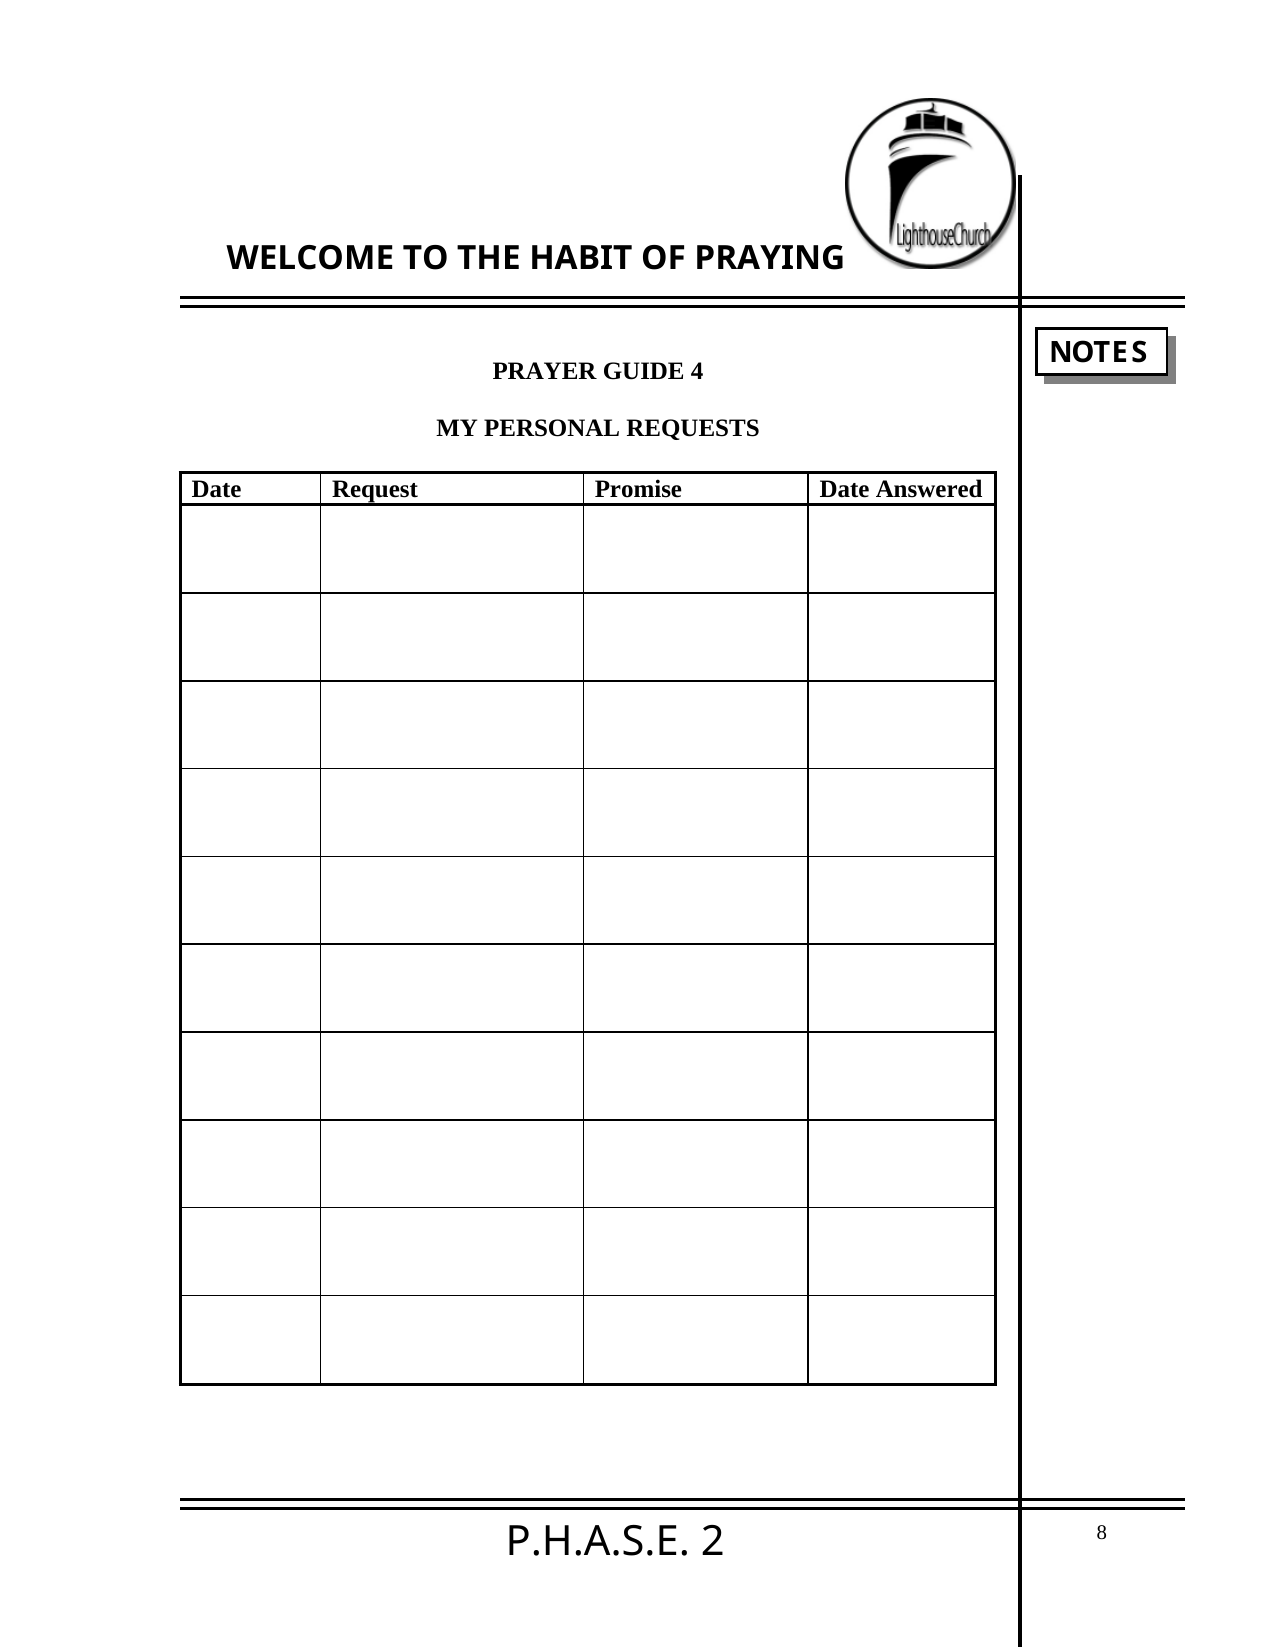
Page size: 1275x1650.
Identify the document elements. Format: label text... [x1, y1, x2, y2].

table_cell [182, 1121, 320, 1207]
table_cell [584, 1208, 807, 1294]
table_cell [182, 945, 320, 1031]
table_cell [584, 1121, 807, 1207]
table_cell [321, 682, 583, 768]
table_cell [584, 857, 807, 943]
table_header Promise [584, 474, 807, 503]
text MY PERSONAL REQUESTS [180, 413, 1016, 442]
table_cell [584, 769, 807, 856]
table_cell [809, 1121, 994, 1207]
table_cell [584, 1033, 807, 1119]
table_cell [809, 506, 994, 592]
table_cell [182, 506, 320, 592]
table_cell [182, 1208, 320, 1294]
table_cell [182, 769, 320, 856]
text PRAYER GUIDE 4 [180, 356, 1016, 384]
table_cell [809, 1208, 994, 1294]
table_cell [321, 506, 583, 592]
table_header Date [182, 474, 320, 503]
table_cell [809, 594, 994, 680]
table_cell [182, 857, 320, 943]
picture [845, 98, 1016, 269]
table_cell [809, 1033, 994, 1119]
table_cell [182, 682, 320, 768]
table_cell [584, 682, 807, 768]
table_cell [809, 857, 994, 943]
table_cell [182, 1033, 320, 1119]
table_cell [584, 945, 807, 1031]
table_cell [182, 594, 320, 680]
table_header Request [321, 474, 583, 503]
table_cell [584, 594, 807, 680]
table_cell [321, 1208, 583, 1294]
table_cell [321, 945, 583, 1031]
table_cell [809, 945, 994, 1031]
table_cell [321, 769, 583, 856]
table_cell [321, 1033, 583, 1119]
table_cell [321, 857, 583, 943]
table_cell [182, 1296, 320, 1382]
table_cell [321, 1121, 583, 1207]
table_cell [809, 1296, 994, 1382]
table_cell [809, 682, 994, 768]
table_cell [321, 594, 583, 680]
table_cell [584, 506, 807, 592]
table_cell [809, 769, 994, 856]
table_cell [584, 1296, 807, 1382]
table_header Date Answered [809, 474, 994, 503]
table_cell [321, 1296, 583, 1382]
